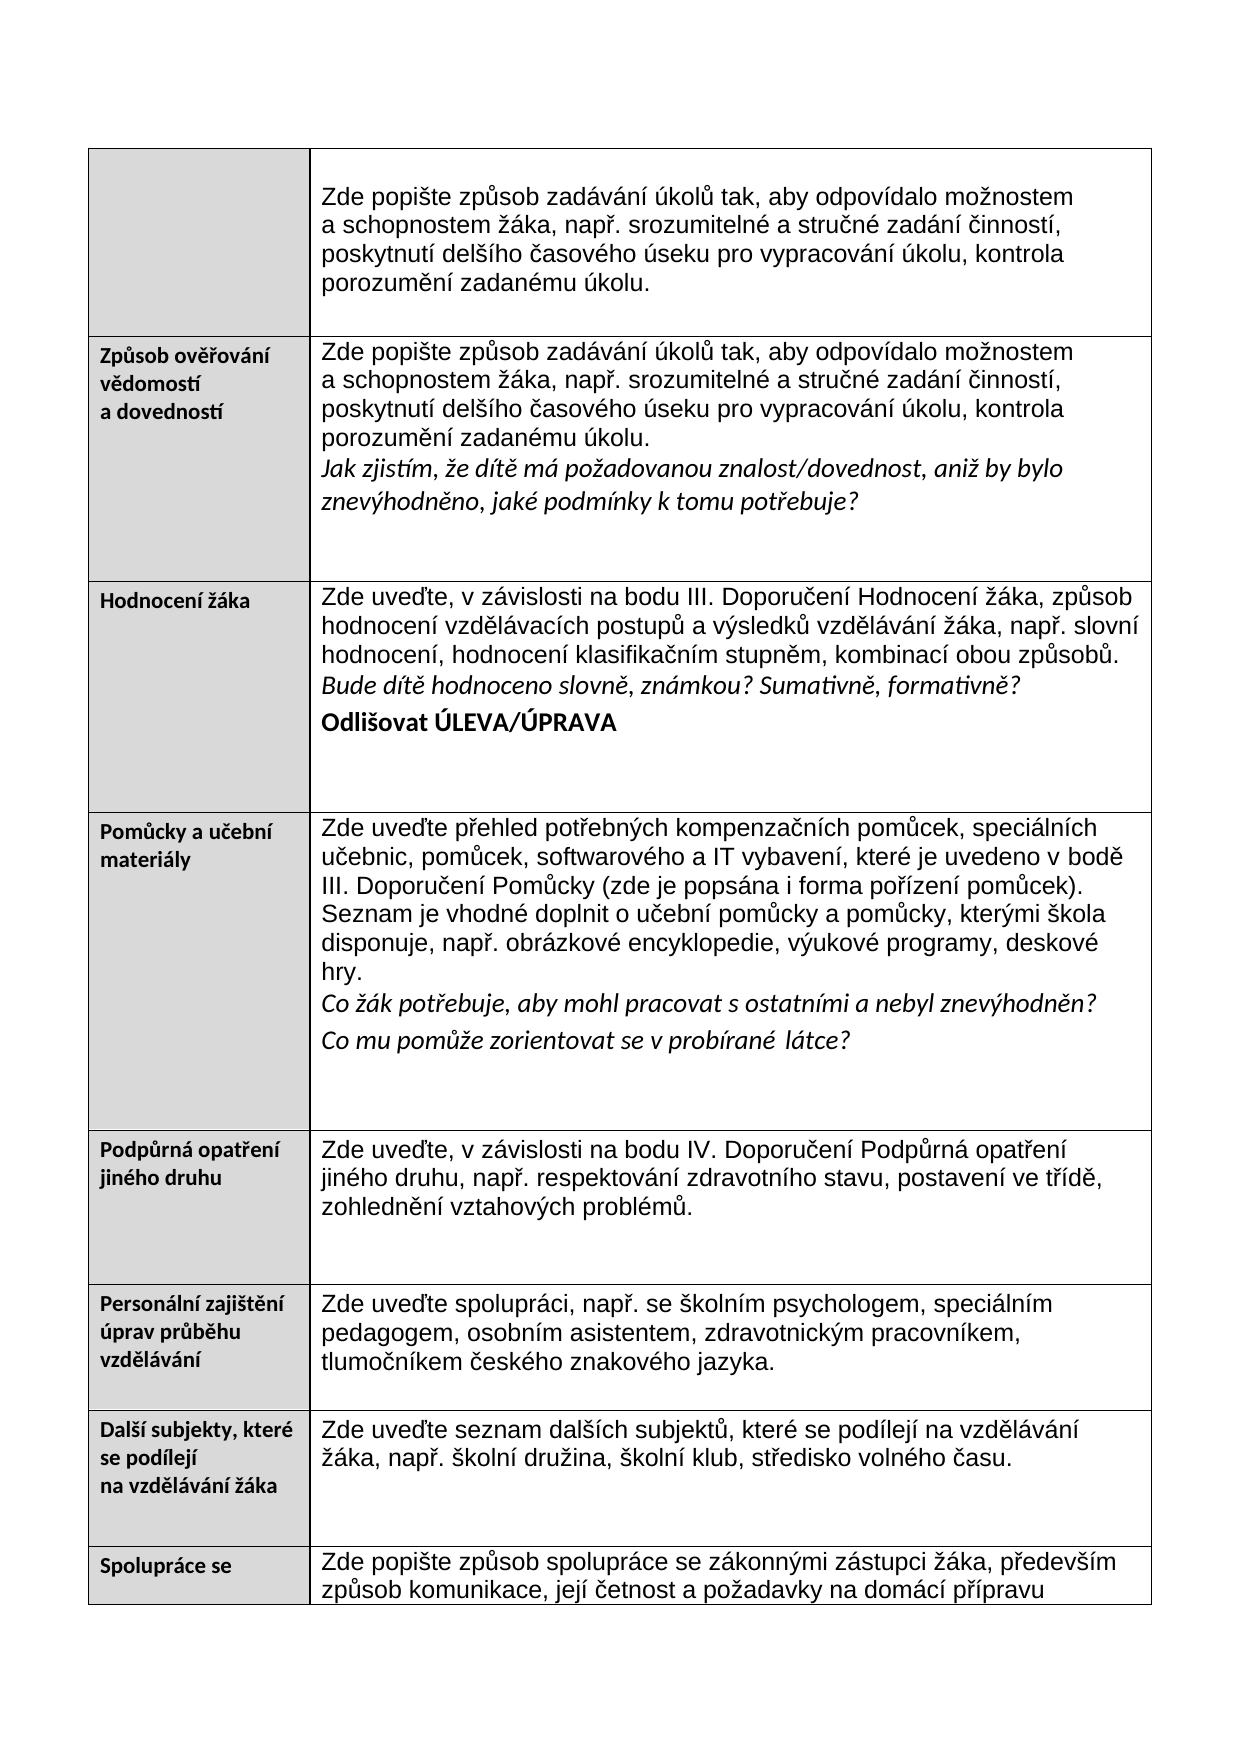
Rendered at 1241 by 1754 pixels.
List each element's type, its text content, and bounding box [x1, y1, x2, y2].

table_cell [311, 1285, 1151, 1409]
table_cell Pomůcky a učební materiály [89, 813, 309, 1129]
table_cell Personální zajištění úprav průběhu vzdělávání [89, 1285, 309, 1409]
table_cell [89, 1547, 309, 1604]
table_cell Způsob ověřování vědomostí a dovedností [89, 337, 309, 581]
table_cell Bude dítě hodnoceno slovně, známkou? Sumativně, formativně? Odlišovat ÚLEVA/ÚPRAVA [311, 582, 1151, 812]
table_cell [311, 149, 1151, 336]
table_cell Co žák potřebuje, aby mohl pracovat s ostatními a nebyl znevýhodněn? Co mu pomůže zorientovat se v probírané látce? [311, 813, 1151, 1129]
table_cell Jak zjistím, že dítě má požadovanou znalost/dovednost, aniž by bylo znevýhodněno, jaké podmínky k tomu potřebuje? [311, 337, 1151, 581]
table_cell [311, 1547, 1151, 1604]
table_cell Podpůrná opatření jiného druhu [89, 1131, 309, 1284]
table_cell Další subjekty, které se podílejí na vzdělávání žáka [89, 1411, 309, 1546]
table_cell [311, 1411, 1151, 1546]
table_cell [311, 1131, 1151, 1284]
table_cell Hodnocení žáka [89, 582, 309, 812]
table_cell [89, 149, 309, 336]
